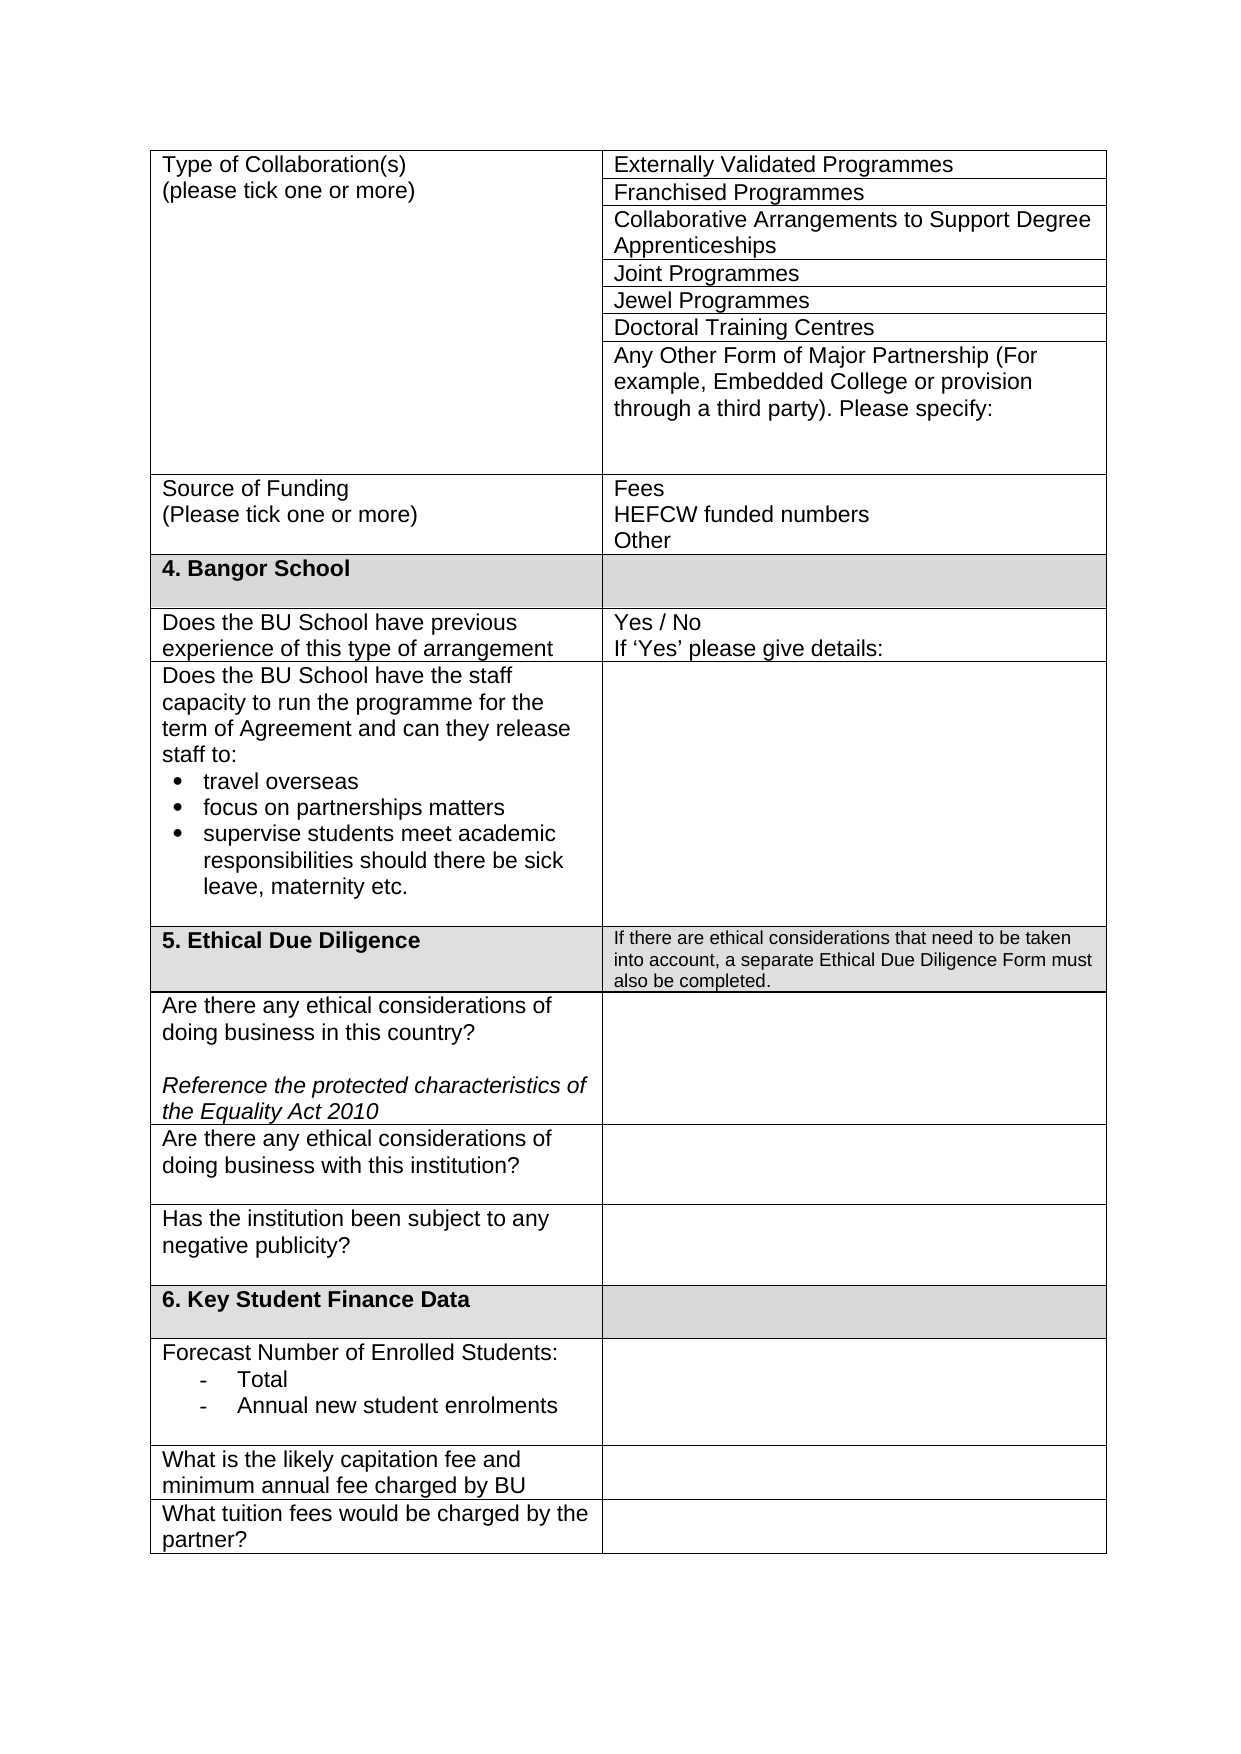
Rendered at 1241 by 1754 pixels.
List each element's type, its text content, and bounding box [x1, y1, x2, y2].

table_cell Fees HEFCW funded numbers Other [603, 475, 1106, 554]
table_cell 5. Ethical Due Diligence [151, 927, 602, 991]
table_cell [603, 1205, 1106, 1284]
table_cell Forecast Number of Enrolled Students: Total Annual new student enrolments [151, 1339, 602, 1445]
table_cell [603, 1500, 1106, 1552]
table_cell [603, 1125, 1106, 1204]
table_cell What tuition fees would be charged by the partner? [151, 1500, 602, 1552]
table_cell [603, 555, 1106, 607]
table_cell [603, 1446, 1106, 1499]
table_cell Jewel Programmes [603, 287, 1106, 313]
table_cell Source of Funding (Please tick one or more) [151, 475, 602, 554]
table_cell Franchised Programmes [603, 179, 1106, 205]
table_cell 4. Bangor School [151, 555, 602, 607]
table_cell Does the BU School have the staff capacity to run the programme for the term of Agreement and can they release staff to: travel overseas focus on partnerships matters supervise students meet academic responsibilities should there be sick leave, maternity etc. [151, 662, 602, 926]
table_cell What is the likely capitation fee and minimum annual fee charged by BU [151, 1446, 602, 1499]
table_cell Yes / No If ‘Yes’ please give details: [603, 609, 1106, 661]
table_cell Joint Programmes [603, 260, 1106, 286]
table_cell [603, 1286, 1106, 1338]
table_cell [603, 1339, 1106, 1445]
table_cell If there are ethical considerations that need to be taken into account, a separate Ethical Due Diligence Form must also be completed. [603, 927, 1106, 991]
table_cell Collaborative Arrangements to Support Degree Apprenticeships [603, 206, 1106, 258]
table_cell 6. Key Student Finance Data [151, 1286, 602, 1338]
table_cell Are there any ethical considerations of doing business in this country? Reference the protected characteristics of the Equality Act 2010 [151, 993, 602, 1124]
table_header Type of Collaboration(s) (please tick one or more) [151, 151, 602, 473]
table_cell Does the BU School have previous experience of this type of arrangement [151, 609, 602, 661]
table_cell Any Other Form of Major Partnership (For example, Embedded College or provision through a third party). Please specify: [603, 342, 1106, 473]
table_cell [603, 993, 1106, 1124]
table_header Externally Validated Programmes [603, 151, 1106, 177]
table_cell [603, 662, 1106, 926]
table_cell Are there any ethical considerations of doing business with this institution? [151, 1125, 602, 1204]
table_cell Doctoral Training Centres [603, 314, 1106, 341]
table_cell Has the institution been subject to any negative publicity? [151, 1205, 602, 1284]
